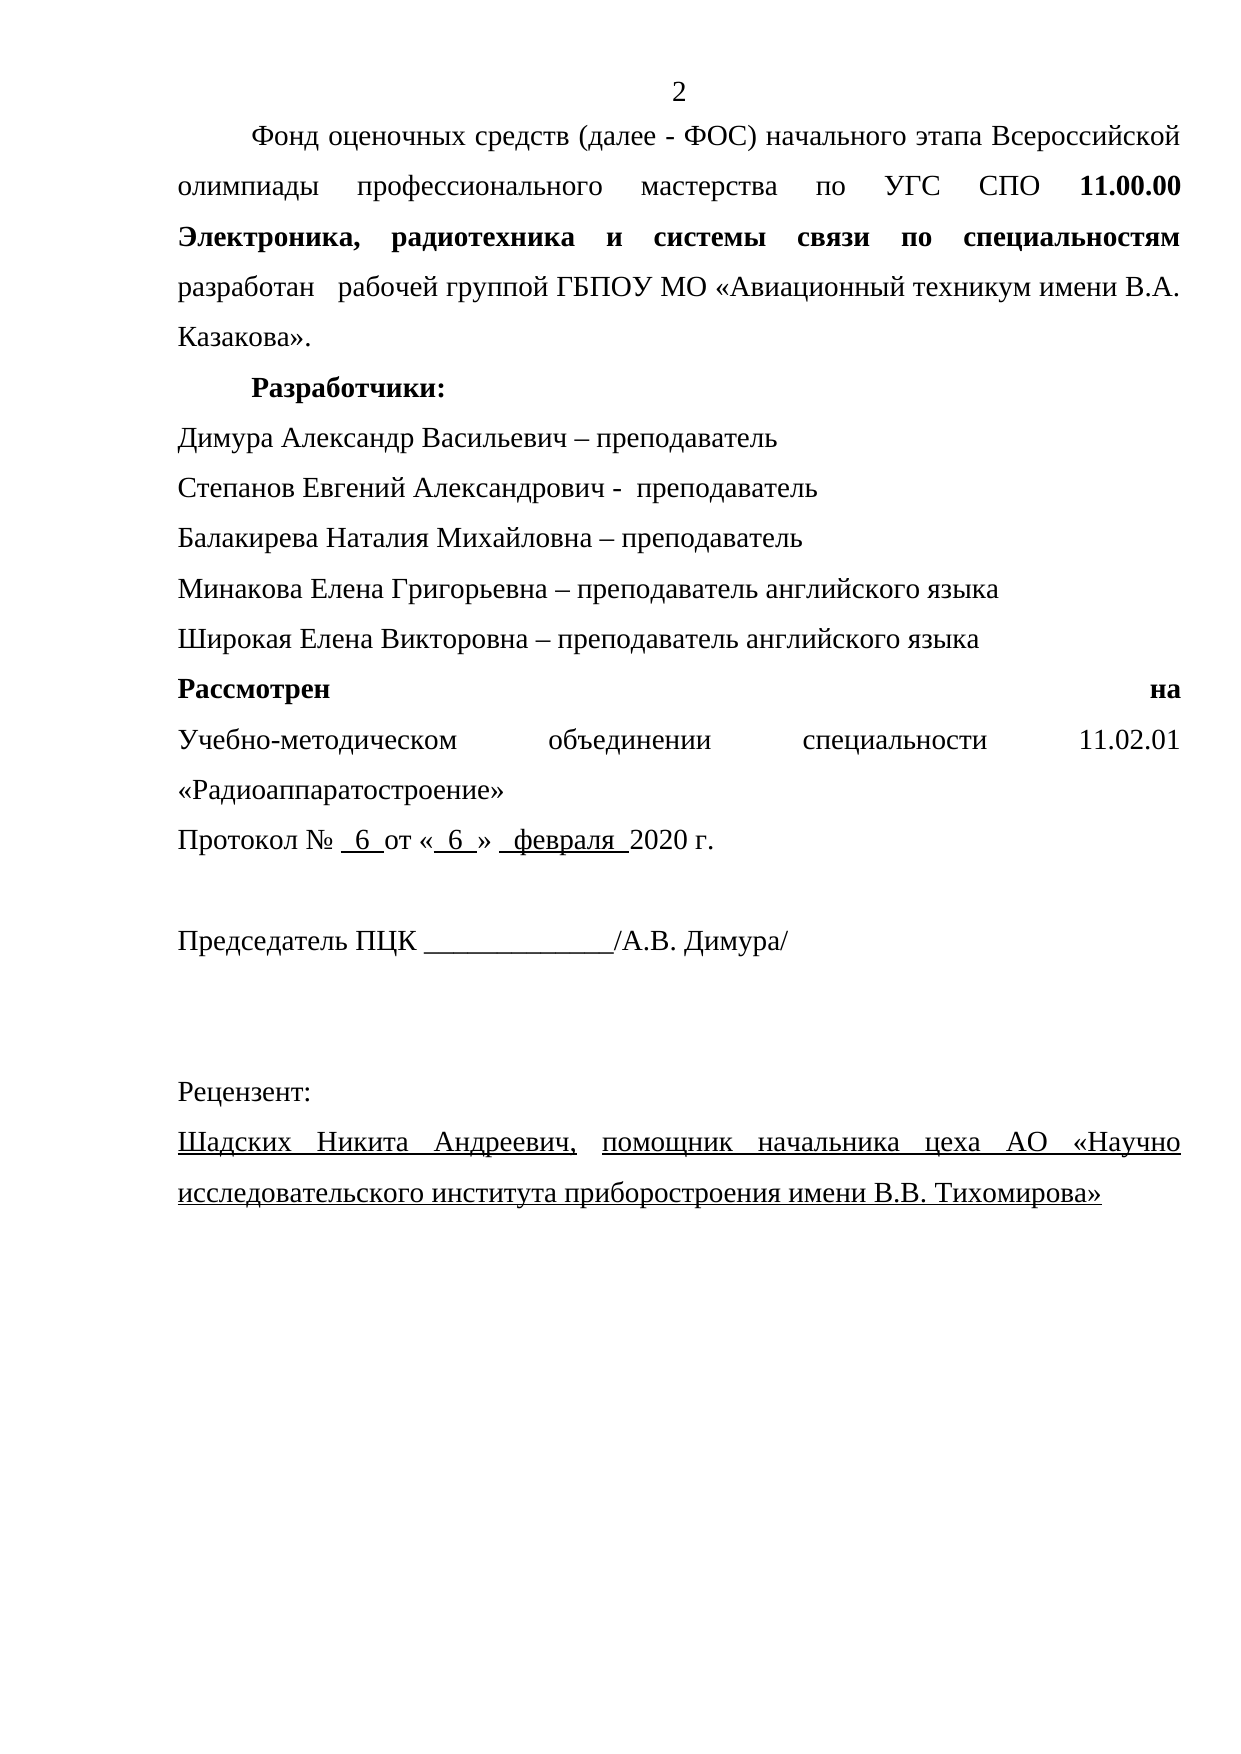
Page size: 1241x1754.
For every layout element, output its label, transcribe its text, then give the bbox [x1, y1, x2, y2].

text Фонд оценочных средств (далее - ФОС) начального этапа Всероссийской олимпиады профессионального мастерства по УГС СПО 11.00.00 Электроника, радиотехника и системы связи по специальностям разработан рабочей группой ГБПОУ МО «Авиационный техникум имени В.А. Казакова». [177, 118, 1181, 353]
text Минакова Елена Григорьевна – преподаватель английского языка [177, 571, 1181, 604]
text Рассмотрен на Учебно-методическом объединении специальности 11.02.01 «Радиоаппаратостроение» [177, 672, 1181, 806]
text Широкая Елена Викторовна – преподаватель английского языка [177, 621, 1181, 655]
text Степанов Евгений Александрович - преподаватель [177, 470, 1181, 504]
text Разработчики: [177, 370, 1181, 403]
text Димура Александр Васильевич – преподаватель [177, 420, 1181, 453]
text Протокол № 6 от « 6 » февраля 2020 г. [177, 822, 1181, 856]
text Шадских Никита Андреевич, помощник начальника цеха АО «Научно исследовательского института приборостроения имени В.В. Тихомирова» [177, 1124, 1181, 1208]
text Рецензент: [177, 1074, 1181, 1108]
text Балакирева Наталия Михайловна – преподаватель [177, 521, 1181, 554]
text Председатель ПЦК _____________/А.В. Димура/ [177, 923, 1181, 957]
